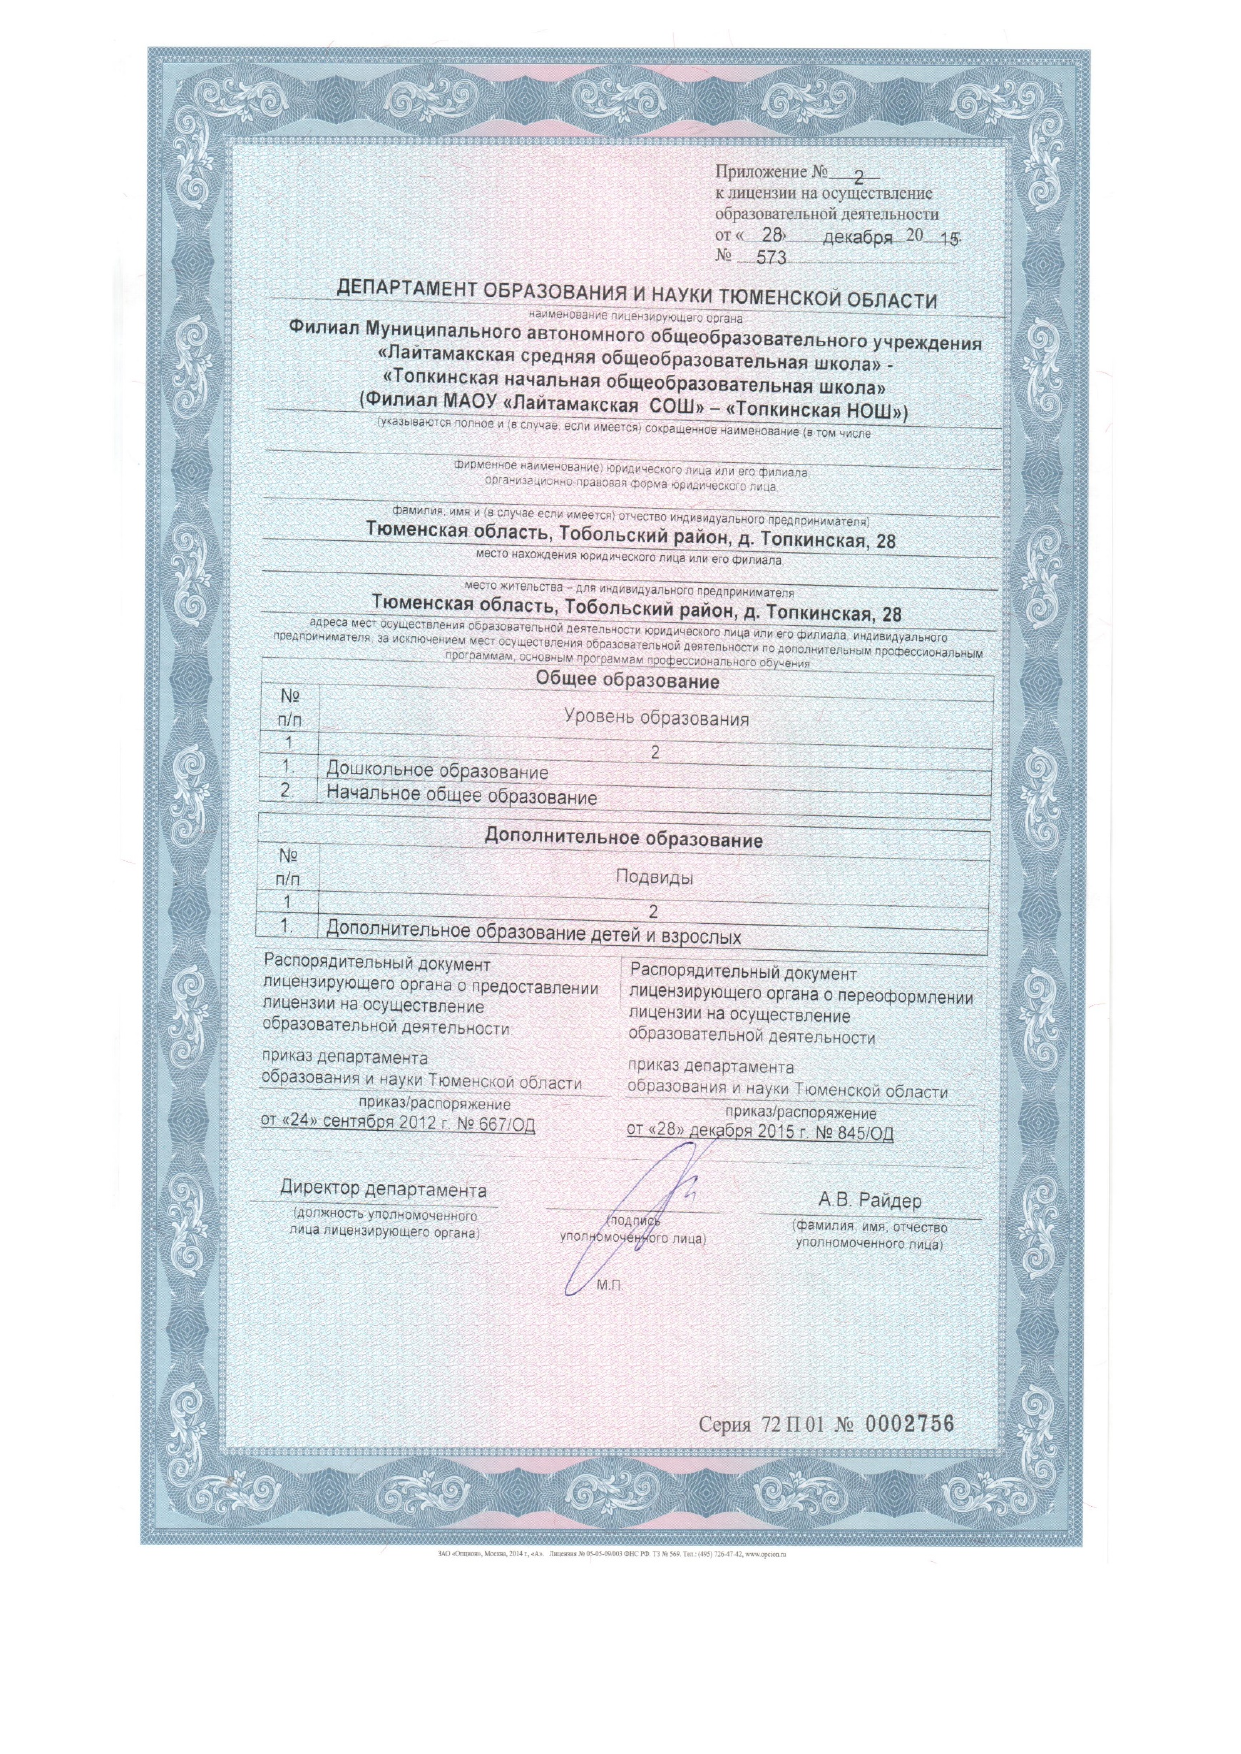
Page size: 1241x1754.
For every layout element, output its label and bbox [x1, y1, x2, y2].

picture [103, 29, 1122, 1578]
